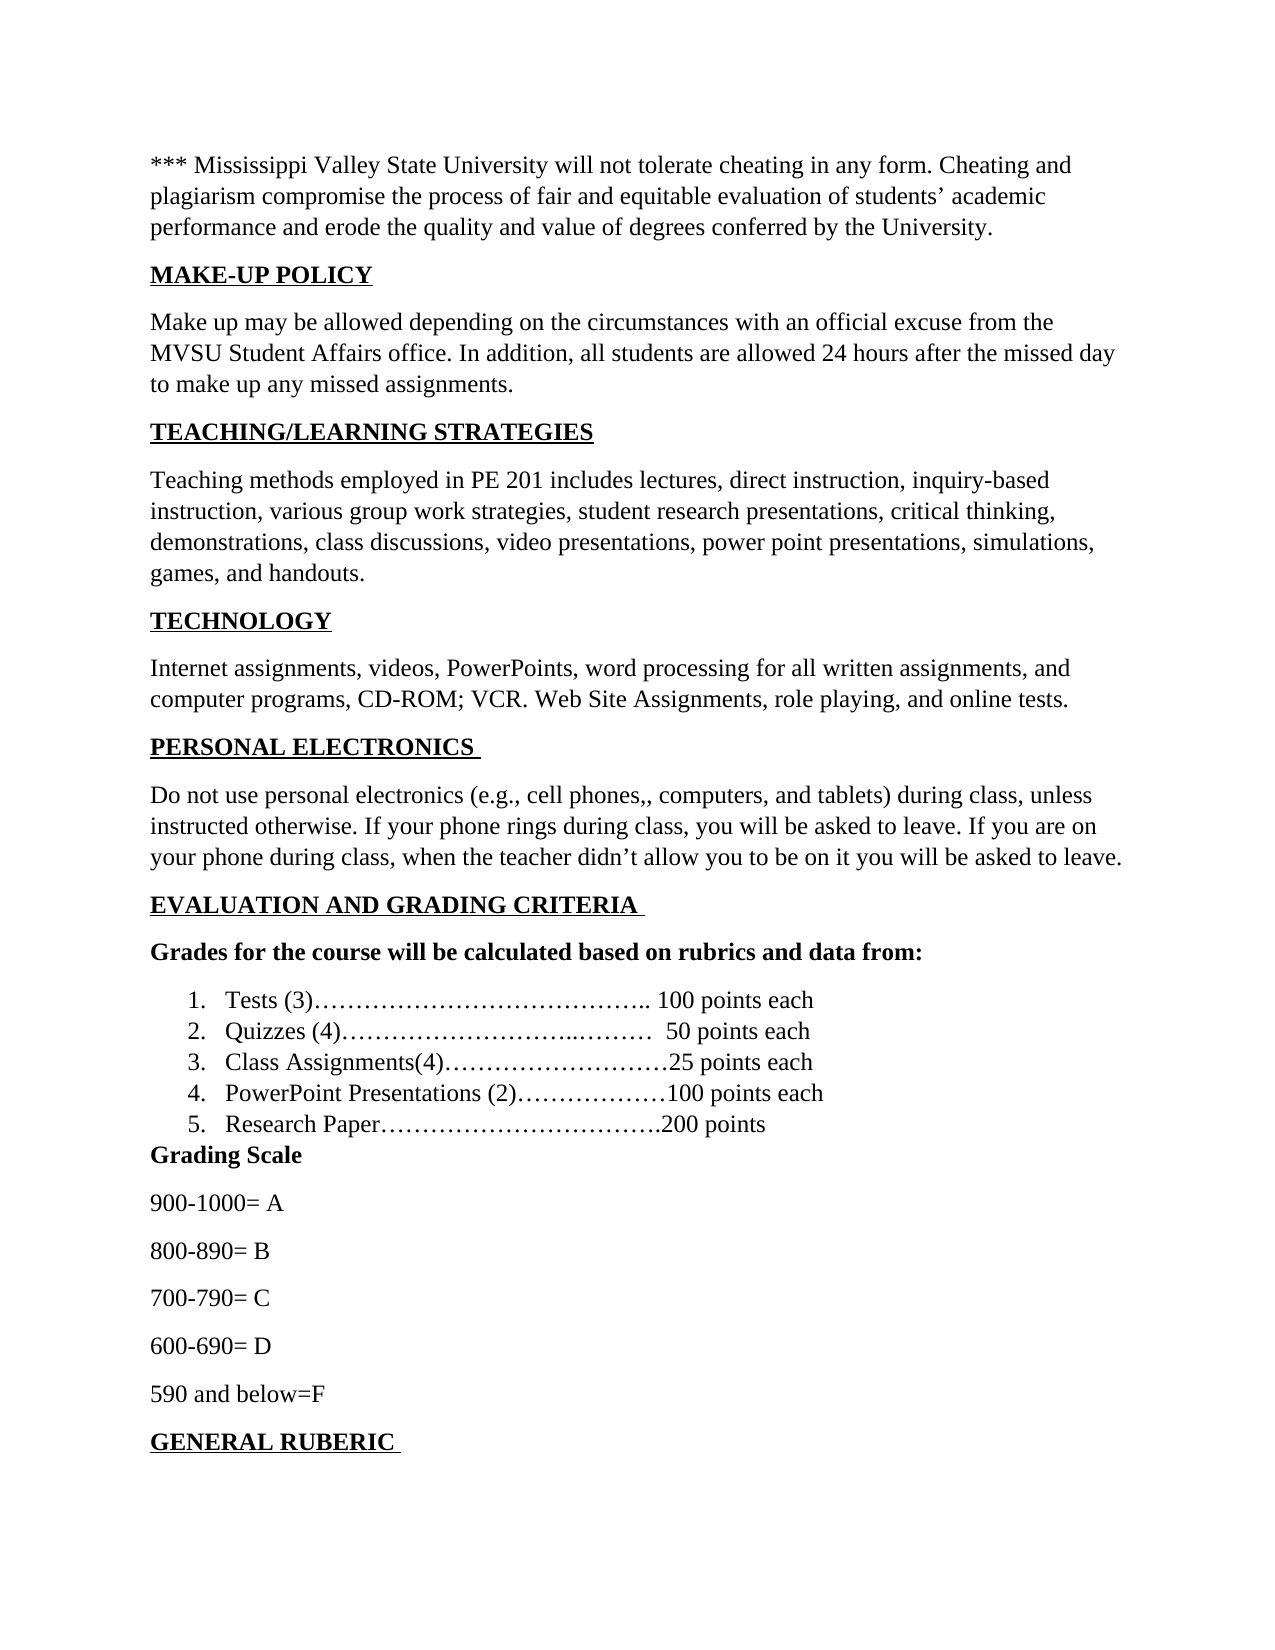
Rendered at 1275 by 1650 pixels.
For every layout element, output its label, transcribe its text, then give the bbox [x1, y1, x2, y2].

list Quizzes (4)………………………..……… 50 points each [187, 1016, 1125, 1045]
text MAKE-UP POLICY [150, 260, 1125, 288]
text TECHNOLOGY [150, 606, 1125, 634]
text 900-1000= A [150, 1188, 1125, 1217]
list Tests (3)………………………………….. 100 points each [187, 985, 1125, 1014]
text 700-790= C [150, 1283, 1125, 1312]
list Class Assignments(4)………………………25 points each [187, 1047, 1125, 1076]
text Make up may be allowed depending on the circumstances with an official excuse from the MVSU Student Affairs office. In addition, all students are allowed 24 hours after the missed day to make up any missed assignments. [150, 307, 1125, 398]
text 590 and below=F [150, 1379, 1125, 1408]
list Research Paper…………………………….200 points [187, 1109, 1125, 1138]
text Do not use personal electronics (e.g., cell phones,, computers, and tablets) during class, unless instructed otherwise. If your phone rings during class, you will be asked to leave. If you are on your phone during class, when the teacher didn’t allow you to be on it you will be asked to leave. [150, 780, 1125, 871]
text Grades for the course will be calculated based on rubrics and data from: [150, 937, 1125, 966]
text Teaching methods employed in PE 201 includes lectures, direct instruction, inquiry-based instruction, various group work strategies, student research presentations, critical thinking, demonstrations, class discussions, video presentations, power point presentations, simulations, games, and handouts. [150, 465, 1125, 587]
text EVALUATION AND GRADING CRITERIA [150, 890, 1125, 918]
text Internet assignments, videos, PowerPoints, word processing for all written assignments, and computer programs, CD-ROM; VCR. Web Site Assignments, role playing, and online tests. [150, 653, 1125, 713]
text 800-890= B [150, 1236, 1125, 1264]
text PERSONAL ELECTRONICS [150, 732, 1125, 761]
text TEACHING/LEARNING STRATEGIES [150, 417, 1125, 446]
text GENERAL RUBERIC [150, 1427, 1125, 1455]
list PowerPoint Presentations (2)………………100 points each [187, 1078, 1125, 1107]
text *** Mississippi Valley State University will not tolerate cheating in any form. Cheating and plagiarism compromise the process of fair and equitable evaluation of students’ academic performance and erode the quality and value of degrees conferred by the University. [150, 150, 1125, 241]
text Grading Scale [150, 1140, 1125, 1169]
text 600-690= D [150, 1331, 1125, 1360]
